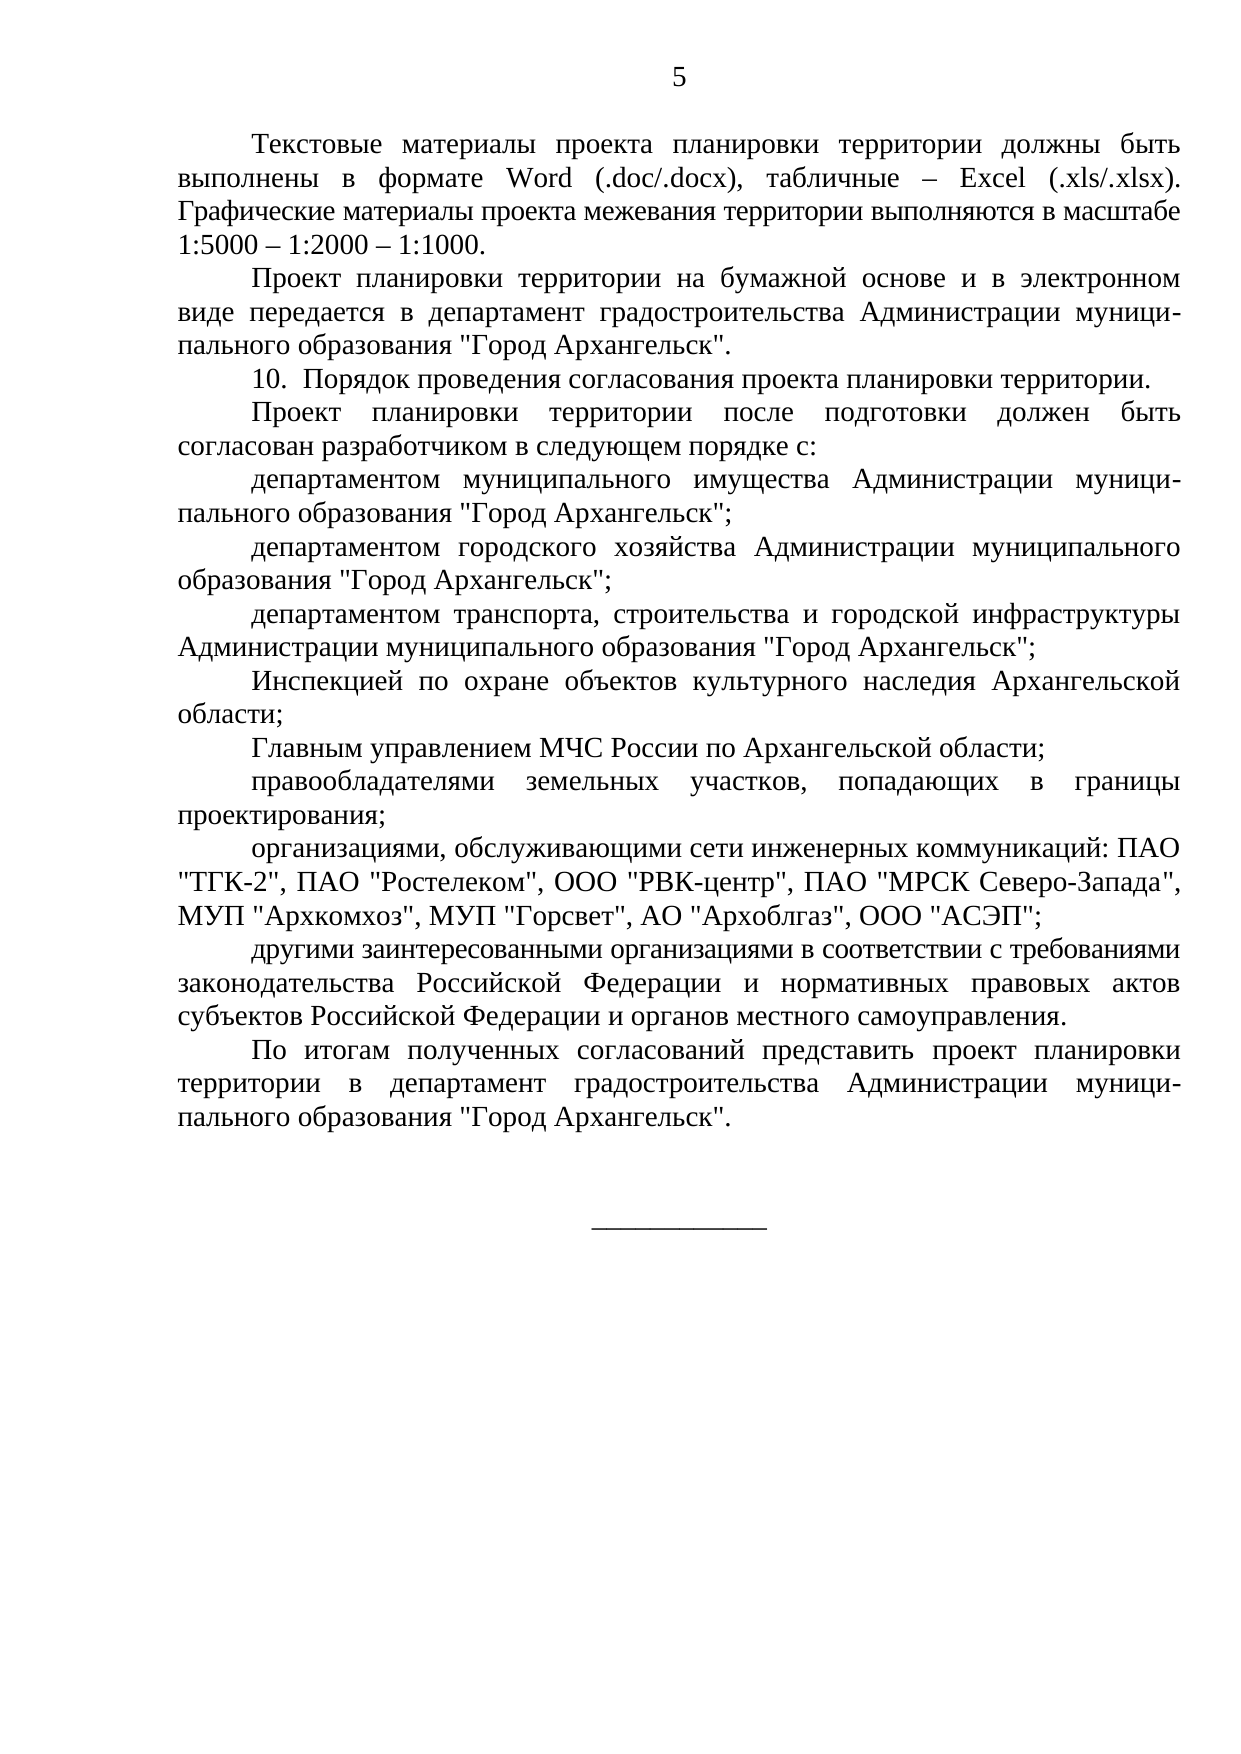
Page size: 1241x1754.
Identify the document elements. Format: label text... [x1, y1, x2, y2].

text ____________ [177, 1199, 1181, 1233]
text департаментом муниципального имущества Администрации муници-пального образования "Город Архангельск"; [177, 462, 1181, 529]
text другими заинтересованными организациями в соответствии с требованиями законодательства Российской Федерации и нормативных правовых актов субъектов Российской Федерации и органов местного самоуправления. [177, 931, 1181, 1032]
text организациями, обслуживающими сети инженерных коммуникаций: ПАО "ТГК-2", ПАО "Ростелеком", ООО "РВК-центр", ПАО "МРСК Северо-Запада", МУП "Архкомхоз", МУП "Горсвет", АО "Архоблгаз", ООО "АСЭП"; [177, 831, 1181, 931]
text департаментом транспорта, строительства и городской инфраструктуры Администрации муниципального образования "Город Архангельск"; [177, 596, 1181, 663]
text правообладателями земельных участков, попадающих в границы проектирования; [177, 763, 1181, 831]
text Проект планировки территории на бумажной основе и в электронном виде передается в департамент градостроительства Администрации муници-пального образования "Город Архангельск". [177, 260, 1181, 361]
text По итогам полученных согласований представить проект планировки территории в департамент градостроительства Администрации муници-пального образования "Город Архангельск". [177, 1032, 1181, 1132]
text Главным управлением МЧС России по Архангельской области; [177, 730, 1181, 763]
text Текстовые материалы проекта планировки территории должны быть выполнены в формате Word (.doc/.docx), табличные – Excel (.xls/.xlsx). Графические материалы проекта межевания территории выполняются в масштабе 1:5000 – 1:2000 – 1:1000. [177, 126, 1181, 260]
list Порядок проведения согласования проекта планировки территории. [177, 361, 1181, 394]
text Проект планировки территории после подготовки должен быть согласован разработчиком в следующем порядке с: [177, 394, 1181, 462]
text департаментом городского хозяйства Администрации муниципального образования "Город Архангельск"; [177, 529, 1181, 596]
text Инспекцией по охране объектов культурного наследия Архангельской области; [177, 663, 1181, 730]
